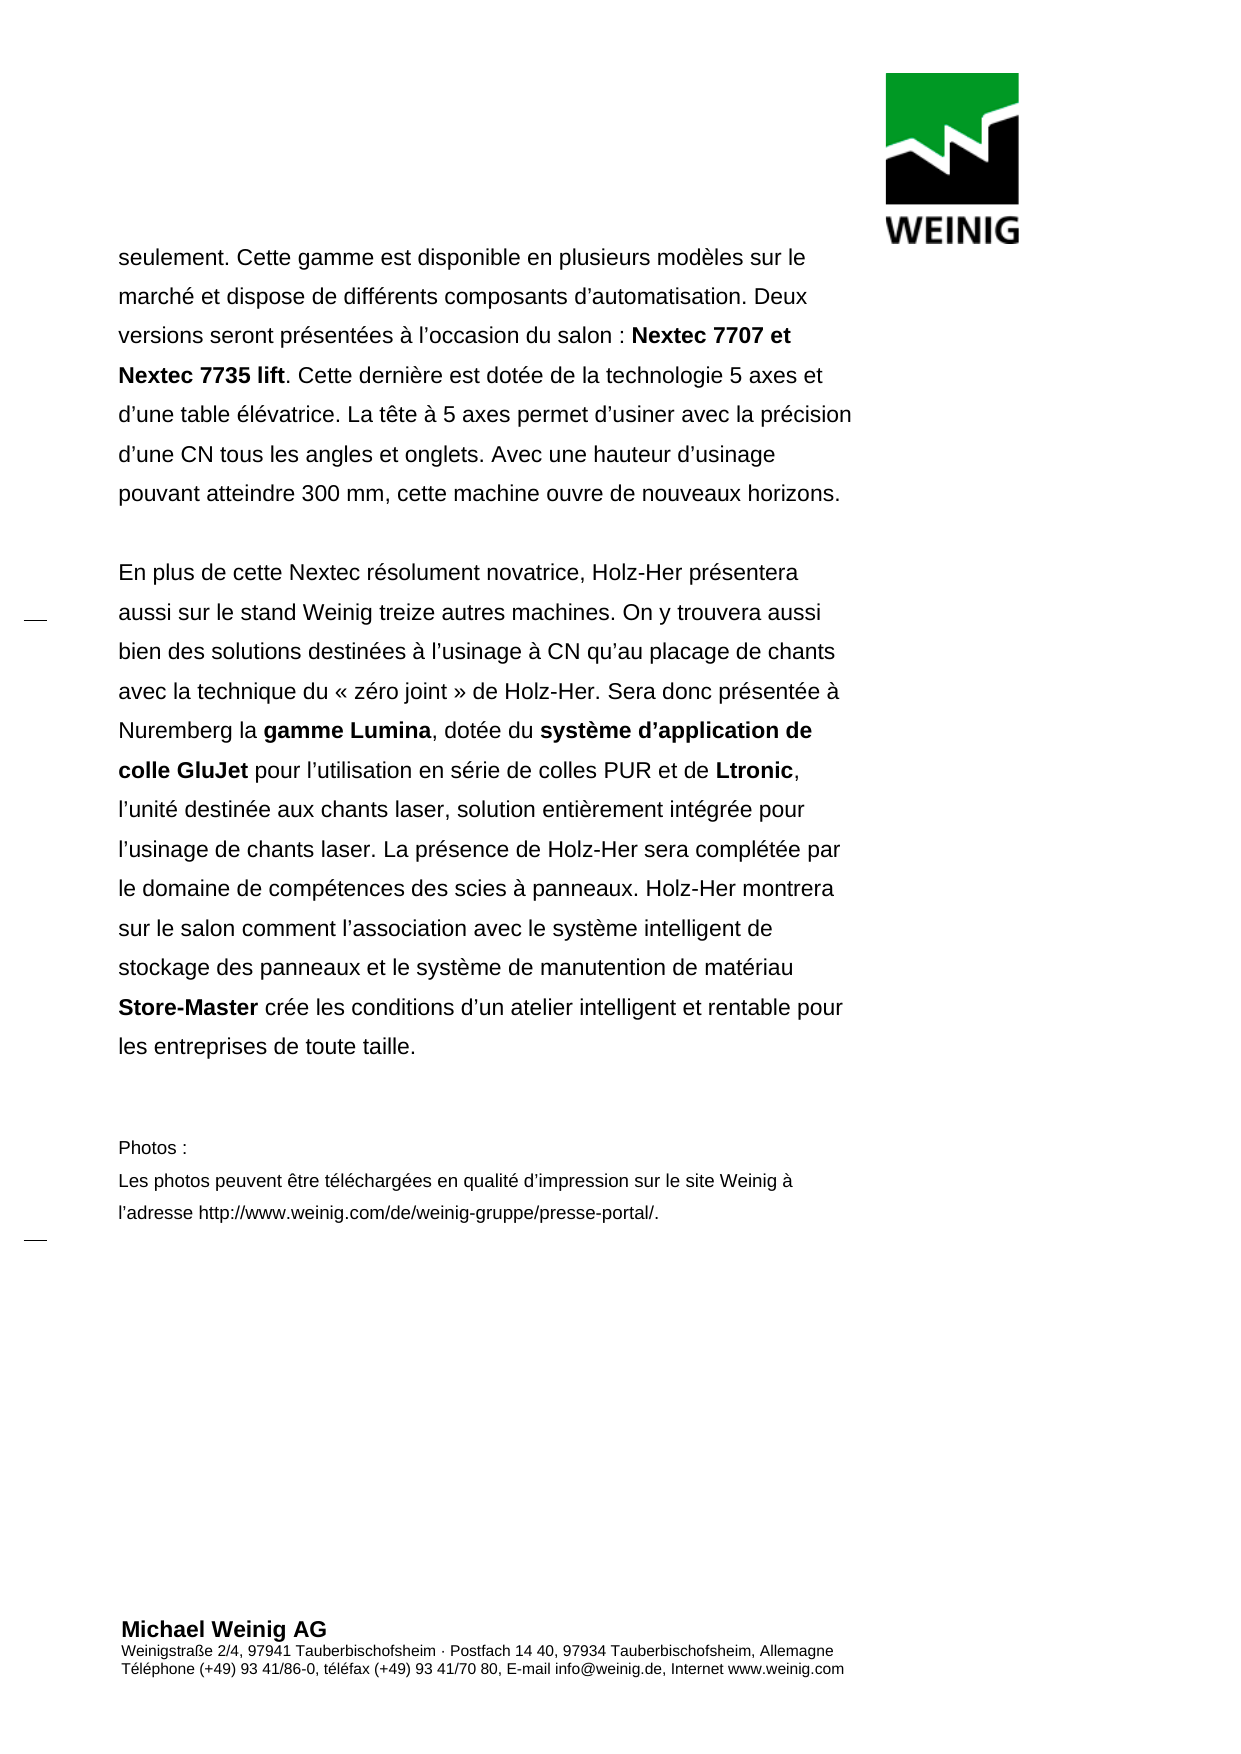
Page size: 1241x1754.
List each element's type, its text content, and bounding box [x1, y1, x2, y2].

picture [885, 73, 1019, 244]
text Les photos peuvent être téléchargées en qualité d’impression sur le site Weinig à l’adresse http://www.weinig.com/de/weinig-gruppe/presse-portal/. [118, 1169, 856, 1223]
text Photos : [118, 1137, 856, 1159]
text En plus de cette Nextec résolument novatrice, Holz-Her présentera aussi sur le stand Weinig treize autres machines. On y trouvera aussi bien des solutions destinées à l’usinage à CN qu’au placage de chants avec la technique du « zéro joint » de Holz-Her. Sera donc présentée à Nuremberg la gamme Lumina, dotée du système d’application de colle GluJet pour l’utilisation en série de colles PUR et de Ltronic, l’unité destinée aux chants laser, solution entièrement intégrée pour l’usinage de chants laser. La présence de Holz-Her sera complétée par le domaine de compétences des scies à panneaux. Holz-Her montrera sur le salon comment l’association avec le système intelligent de stockage des panneaux et le système de manutention de matériau Store-Master crée les conditions d’un atelier intelligent et rentable pour les entreprises de toute taille. [118, 559, 856, 1059]
